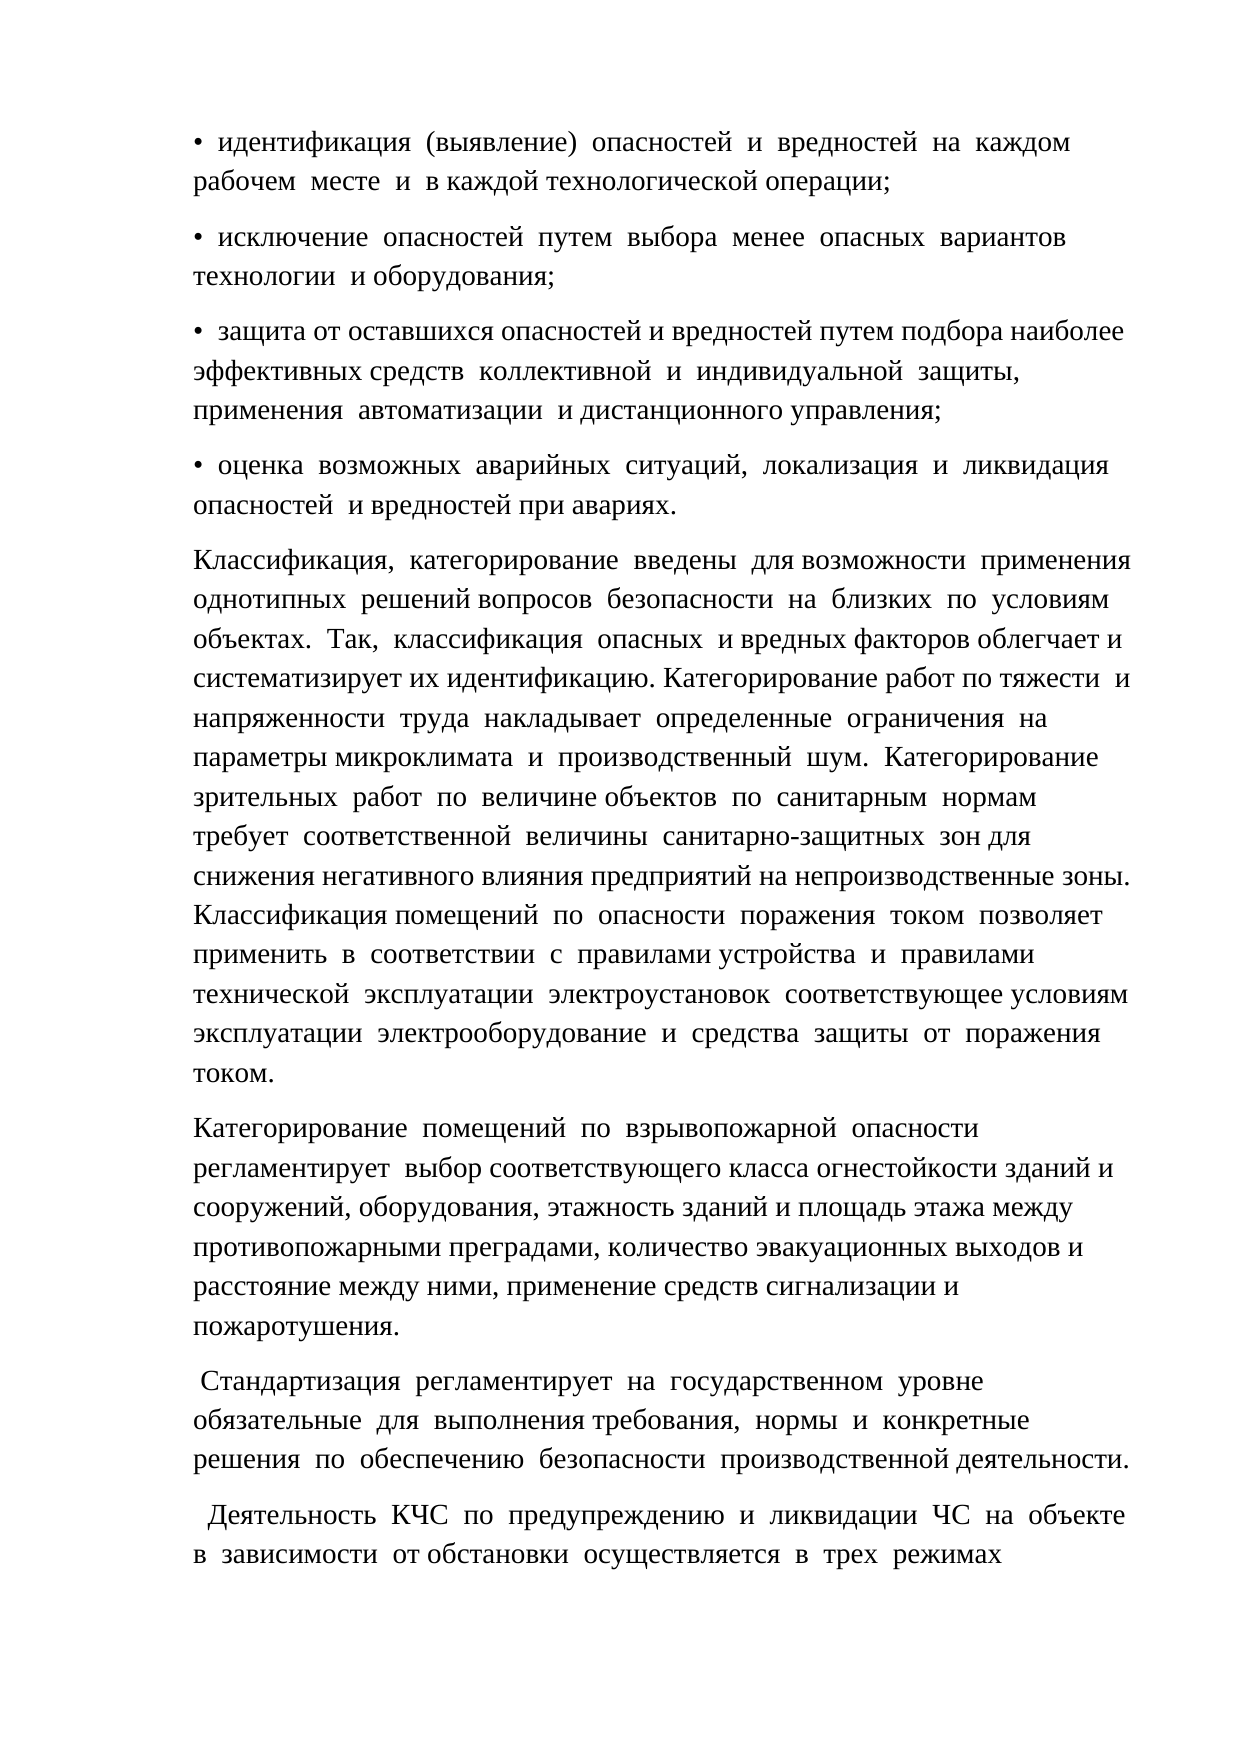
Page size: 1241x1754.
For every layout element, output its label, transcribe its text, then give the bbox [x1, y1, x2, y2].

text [193, 1491, 1136, 1570]
text • исключение опасностей путем выбора менее опасных вариантов технологии и оборудования; [193, 213, 1136, 292]
text Категорирование помещений по взрывопожарной опасности регламентирует выбор соответствующего класса огнестойкости зданий и сооружений, оборудования, этажность зданий и площадь этажа между противопожарными преградами, количество эвакуационных выходов и расстояние между ними, применение средств сигнализации и пожаротушения. [193, 1104, 1136, 1341]
text Стандартизация регламентирует на государственном уровне обязательные для выполнения требования, нормы и конкретные решения по обеспечению безопасности производственной деятельности. [193, 1357, 1136, 1475]
text • идентификация (выявление) опасностей и вредностей на каждом рабочем месте и в каждой технологической операции; [193, 118, 1136, 197]
text Классификация, категорирование введены для возможности применения однотипных решений вопросов безопасности на близких по условиям объектах. Так, классификация опасных и вредных факторов облегчает и систематизирует их идентификацию. Категорирование работ по тяжести и напряженности труда накладывает определенные ограничения на параметры микроклимата и производственный шум. Категорирование зрительных работ по величине объектов по санитарным нормам требует соответственной величины санитарно-защитных зон для снижения негативного влияния предприятий на непроизводственные зоны. Классификация помещений по опасности поражения током позволяет применить в соответствии с правилами устройства и правилами технической эксплуатации электроустановок соответствующее условиям эксплуатации электрооборудование и средства защиты от поражения током. [193, 536, 1136, 1089]
text • защита от оставшихся опасностей и вредностей путем подбора наиболее эффективных средств коллективной и индивидуальной защиты, применения автоматизации и дистанционного управления; [193, 307, 1136, 426]
text • оценка возможных аварийных ситуаций, локализация и ликвидация опасностей и вредностей при авариях. [193, 441, 1136, 520]
